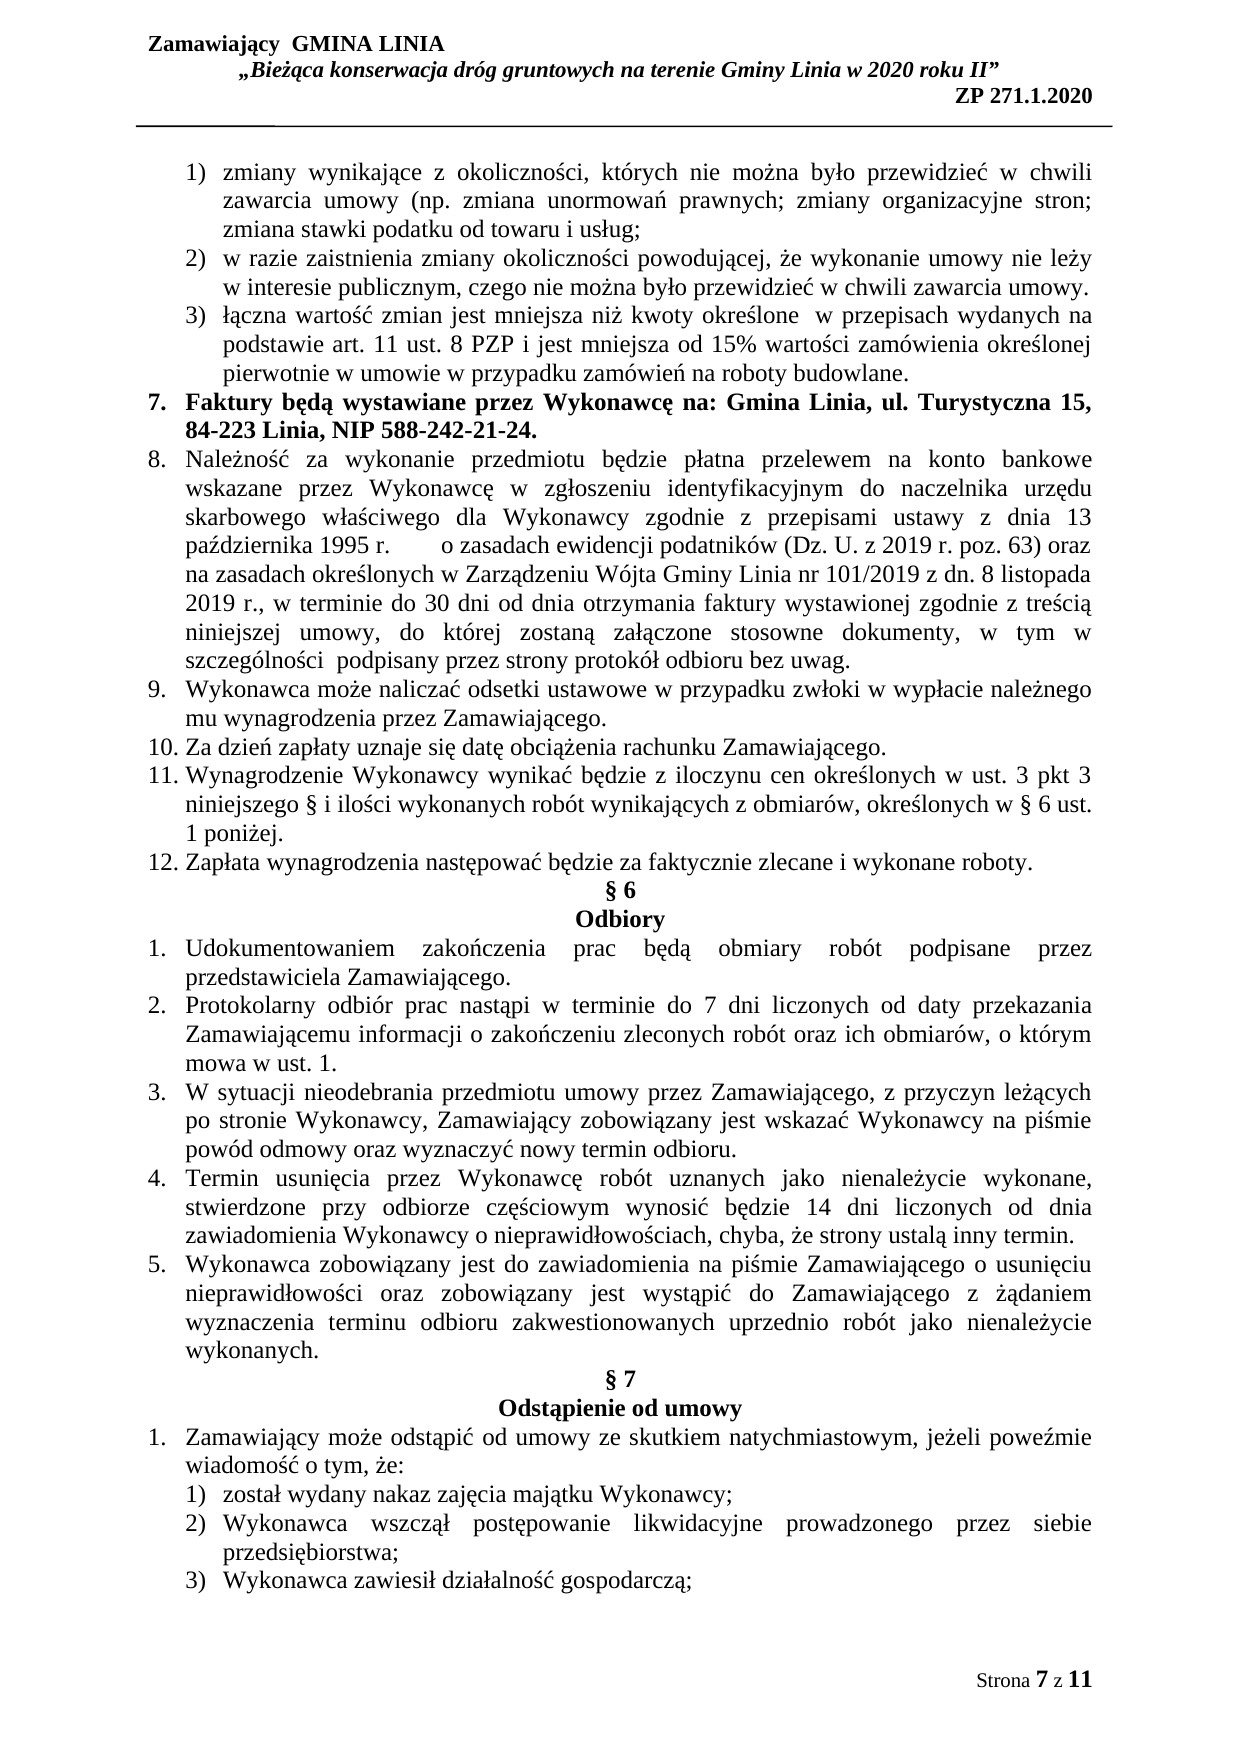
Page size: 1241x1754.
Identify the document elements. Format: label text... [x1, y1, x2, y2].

list Faktury będą wystawiane przez Wykonawcę na: Gmina Linia, ul. Turystyczna 15, 84-223 Linia, NIP 588-242-21-24. [148, 387, 1093, 444]
list Za dzień zapłaty uznaje się datę obciążenia rachunku Zamawiającego. [148, 732, 1093, 761]
list Wykonawca może naliczać odsetki ustawowe w przypadku zwłoki w wypłacie należnego mu wynagrodzenia przez Zamawiającego. [148, 674, 1093, 732]
list Wykonawca zawiesił działalność gospodarczą; [185, 1566, 1093, 1594]
text § 6 [148, 876, 1093, 904]
list w razie zaistnienia zmiany okoliczności powodującej, że wykonanie umowy nie leży w interesie publicznym, czego nie można było przewidzieć w chwili zawarcia umowy. [185, 243, 1093, 301]
list Należność za wykonanie przedmiotu będzie płatna przelewem na konto bankowe wskazane przez Wykonawcę w zgłoszeniu identyfikacyjnym do naczelnika urzędu skarbowego właściwego dla Wykonawcy zgodnie z przepisami ustawy z dnia 13 października 1995 r. o zasadach ewidencji podatników (Dz. U. z 2019 r. poz. 63) oraz na zasadach określonych w Zarządzeniu Wójta Gminy Linia nr 101/2019 z dn. 8 listopada 2019 r., w terminie do 30 dni od dnia otrzymania faktury wystawionej zgodnie z treścią niniejszej umowy, do której zostaną załączone stosowne dokumenty, w tym w szczególności podpisany przez strony protokół odbioru bez uwag. [148, 444, 1093, 674]
list Udokumentowaniem zakończenia prac będą obmiary robót podpisane przez przedstawiciela Zamawiającego. [148, 933, 1093, 991]
text Odbiory [148, 904, 1093, 933]
list zmiany wynikające z okoliczności, których nie można było przewidzieć w chwili zawarcia umowy (np. zmiana unormowań prawnych; zmiany organizacyjne stron; zmiana stawki podatku od towaru i usług; [185, 157, 1093, 243]
list Zapłata wynagrodzenia następować będzie za faktycznie zlecane i wykonane roboty. [148, 847, 1093, 876]
text § 7 [148, 1364, 1093, 1393]
list został wydany nakaz zajęcia majątku Wykonawcy; [185, 1479, 1093, 1508]
text Odstąpienie od umowy [148, 1393, 1093, 1422]
list Termin usunięcia przez Wykonawcę robót uznanych jako nienależycie wykonane, stwierdzone przy odbiorze częściowym wynosić będzie 14 dni liczonych od dnia zawiadomienia Wykonawcy o nieprawidłowościach, chyba, że strony ustalą inny termin. [148, 1163, 1093, 1249]
list łączna wartość zmian jest mniejsza niż kwoty określone w przepisach wydanych na podstawie art. 11 ust. 8 PZP i jest mniejsza od 15% wartości zamówienia określonej pierwotnie w umowie w przypadku zamówień na roboty budowlane. [185, 301, 1093, 387]
list Zamawiający może odstąpić od umowy ze skutkiem natychmiastowym, jeżeli poweźmie wiadomość o tym, że: [148, 1422, 1093, 1479]
list Wykonawca zobowiązany jest do zawiadomienia na piśmie Zamawiającego o usunięciu nieprawidłowości oraz zobowiązany jest wystąpić do Zamawiającego z żądaniem wyznaczenia terminu odbioru zakwestionowanych uprzednio robót jako nienależycie wykonanych. [148, 1249, 1093, 1364]
list Wynagrodzenie Wykonawcy wynikać będzie z iloczynu cen określonych w ust. 3 pkt 3 niniejszego § i ilości wykonanych robót wynikających z obmiarów, określonych w § 6 ust. 1 poniżej. [148, 761, 1093, 847]
list Wykonawca wszczął postępowanie likwidacyjne prowadzonego przez siebie przedsiębiorstwa; [185, 1508, 1093, 1566]
list W sytuacji nieodebrania przedmiotu umowy przez Zamawiającego, z przyczyn leżących po stronie Wykonawcy, Zamawiający zobowiązany jest wskazać Wykonawcy na piśmie powód odmowy oraz wyznaczyć nowy termin odbioru. [148, 1077, 1093, 1163]
list Protokolarny odbiór prac nastąpi w terminie do 7 dni liczonych od daty przekazania Zamawiającemu informacji o zakończeniu zleconych robót oraz ich obmiarów, o którym mowa w ust. 1. [148, 991, 1093, 1077]
